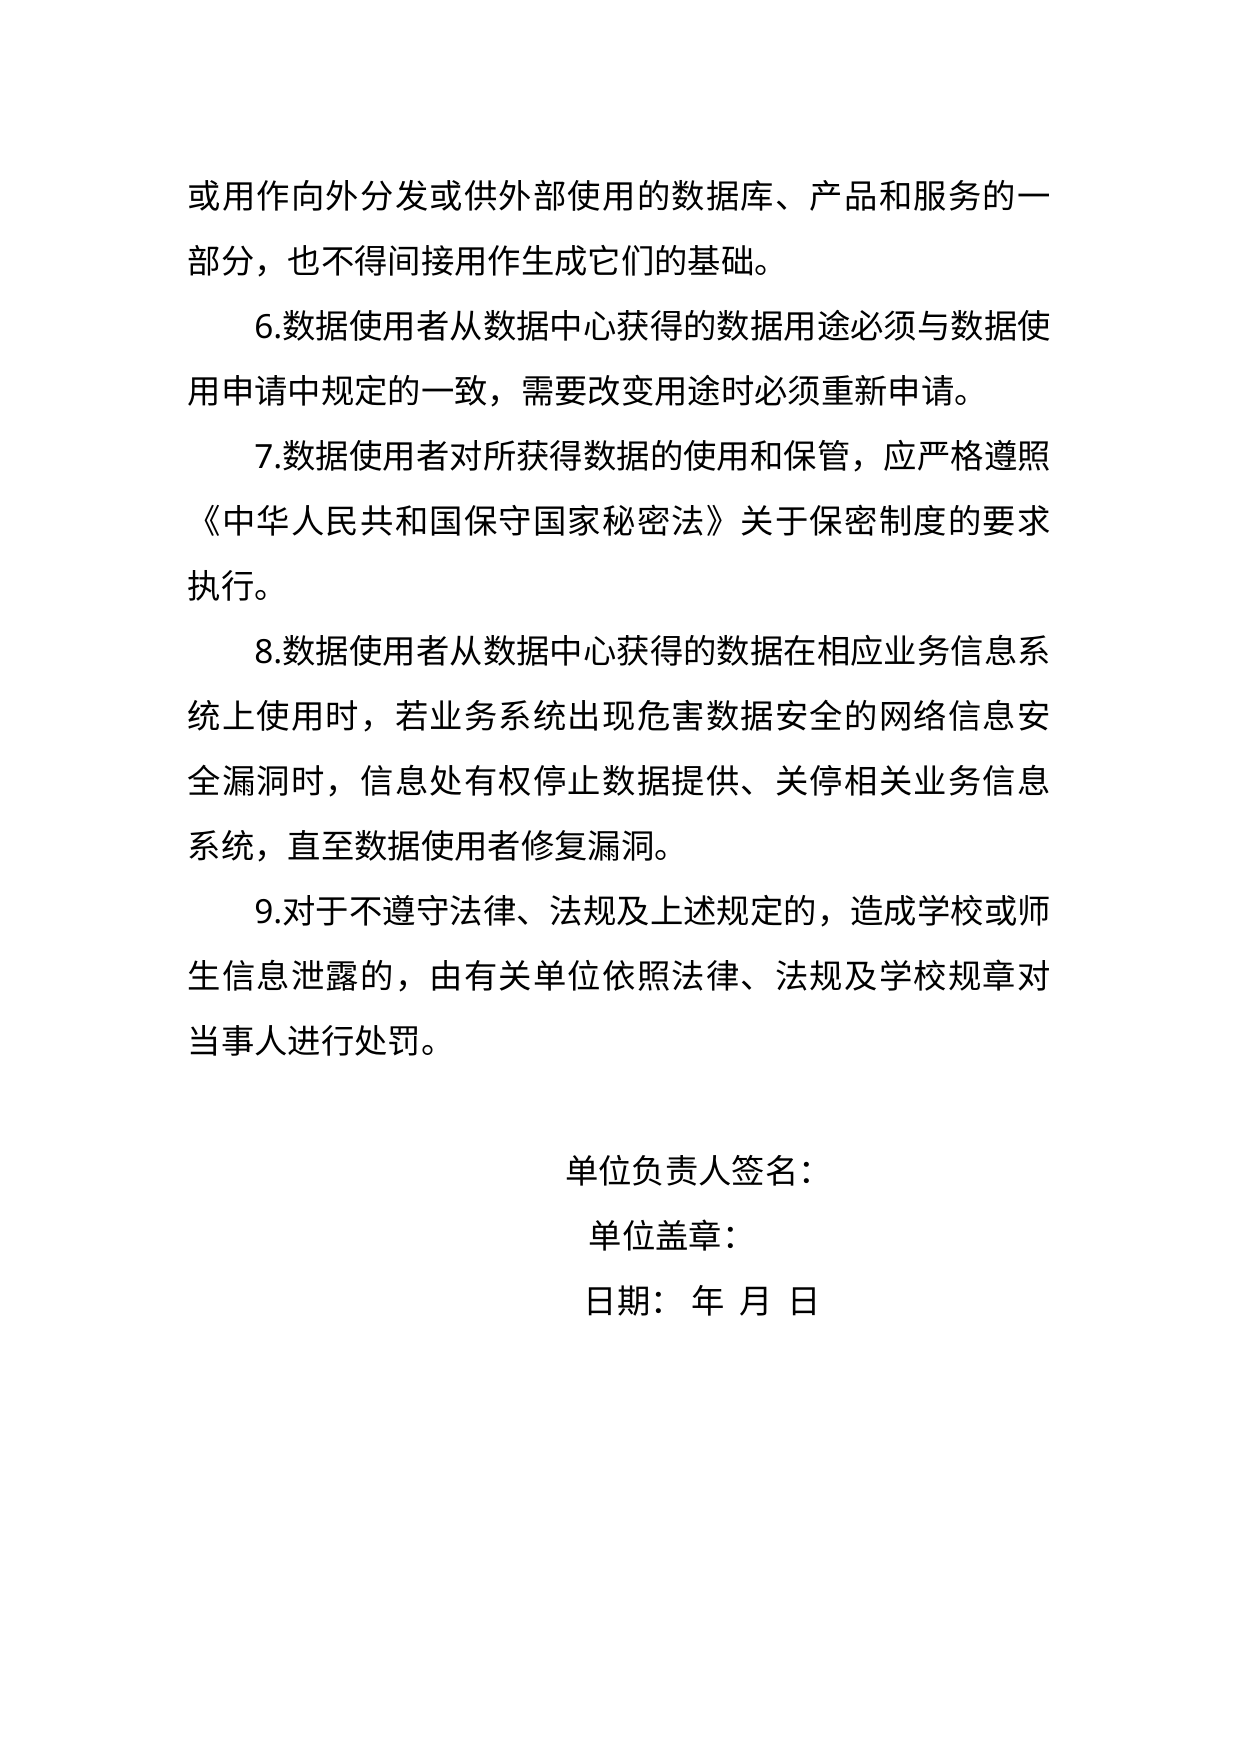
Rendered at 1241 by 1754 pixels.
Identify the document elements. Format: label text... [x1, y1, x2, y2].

text 单位盖章： [187, 1202, 1053, 1267]
text 6.数据使用者从数据中心获得的数据用途必须与数据使用申请中规定的一致，需要改变用途时必须重新申请。 [187, 292, 1053, 422]
text 单位负责人签名： [187, 1137, 1053, 1202]
text 日期： 年 月 日 [187, 1267, 1053, 1332]
text 7.数据使用者对所获得数据的使用和保管，应严格遵照《中华人民共和国保守国家秘密法》关于保密制度的要求执行。 [187, 422, 1053, 617]
text 9.对于不遵守法律、法规及上述规定的，造成学校或师生信息泄露的，由有关单位依照法律、法规及学校规章对当事人进行处罚。 [187, 877, 1053, 1072]
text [187, 162, 1053, 292]
text 8.数据使用者从数据中心获得的数据在相应业务信息系统上使用时，若业务系统出现危害数据安全的网络信息安全漏洞时，信息处有权停止数据提供、关停相关业务信息系统，直至数据使用者修复漏洞。 [187, 617, 1053, 877]
